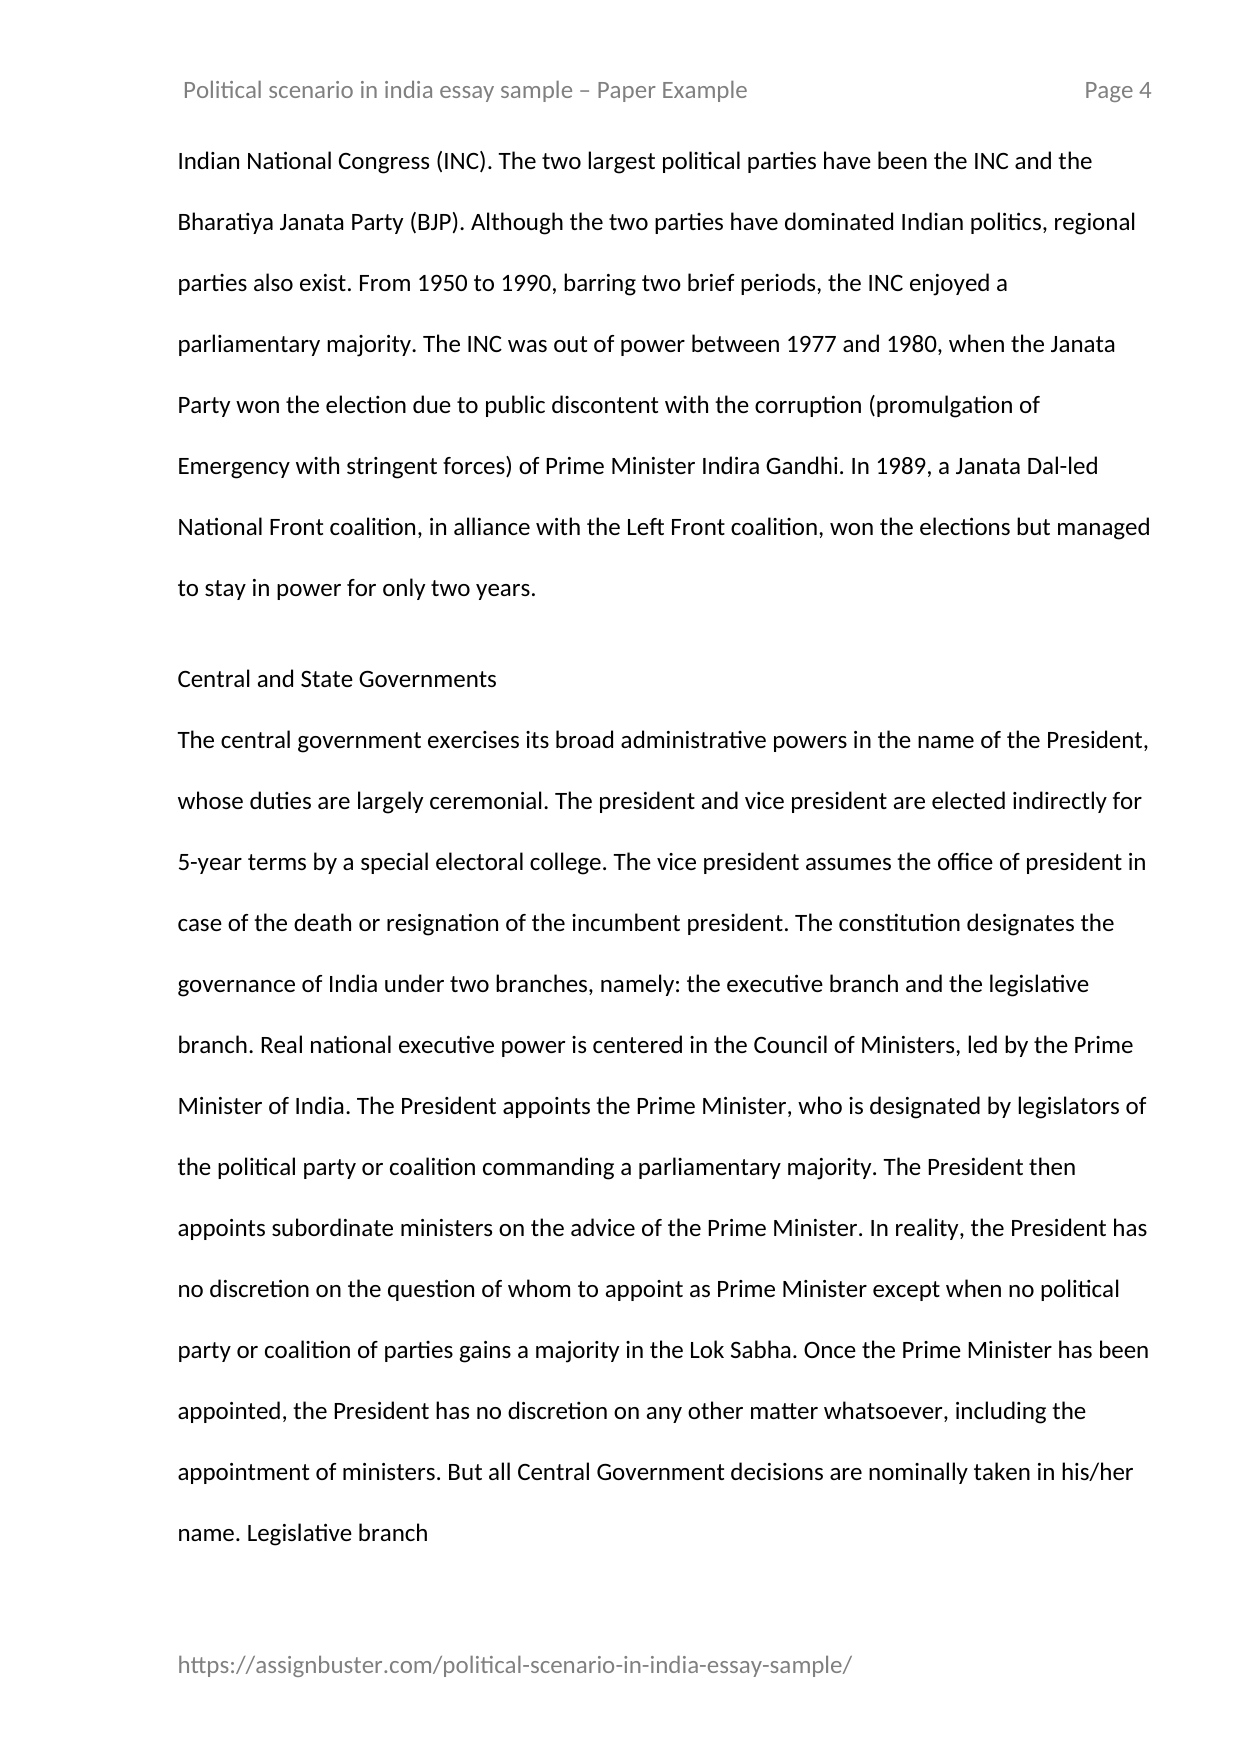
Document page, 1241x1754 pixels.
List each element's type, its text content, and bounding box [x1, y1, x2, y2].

text Central and State Governments The central government exercises its broad administrative powers in the name of the President, whose duties are largely ceremonial. The president and vice president are elected indirectly for 5-year terms by a special electoral college. The vice president assumes the office of president in case of the death or resignation of the incumbent president. The constitution designates the governance of India under two branches, namely: the executive branch and the legislative branch. Real national executive power is centered in the Council of Ministers, led by the Prime Minister of India. The President appoints the Prime Minister, who is designated by legislators of the political party or coalition commanding a parliamentary majority. The President then appoints subordinate ministers on the advice of the Prime Minister. In reality, the President has no discretion on the question of whom to appoint as Prime Minister except when no political party or coalition of parties gains a majority in the Lok Sabha. Once the Prime Minister has been appointed, the President has no discretion on any other matter whatsoever, including the appointment of ministers. But all Central Government decisions are nominally taken in his/her name. Legislative branch [177, 663, 1152, 1548]
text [177, 145, 1152, 603]
